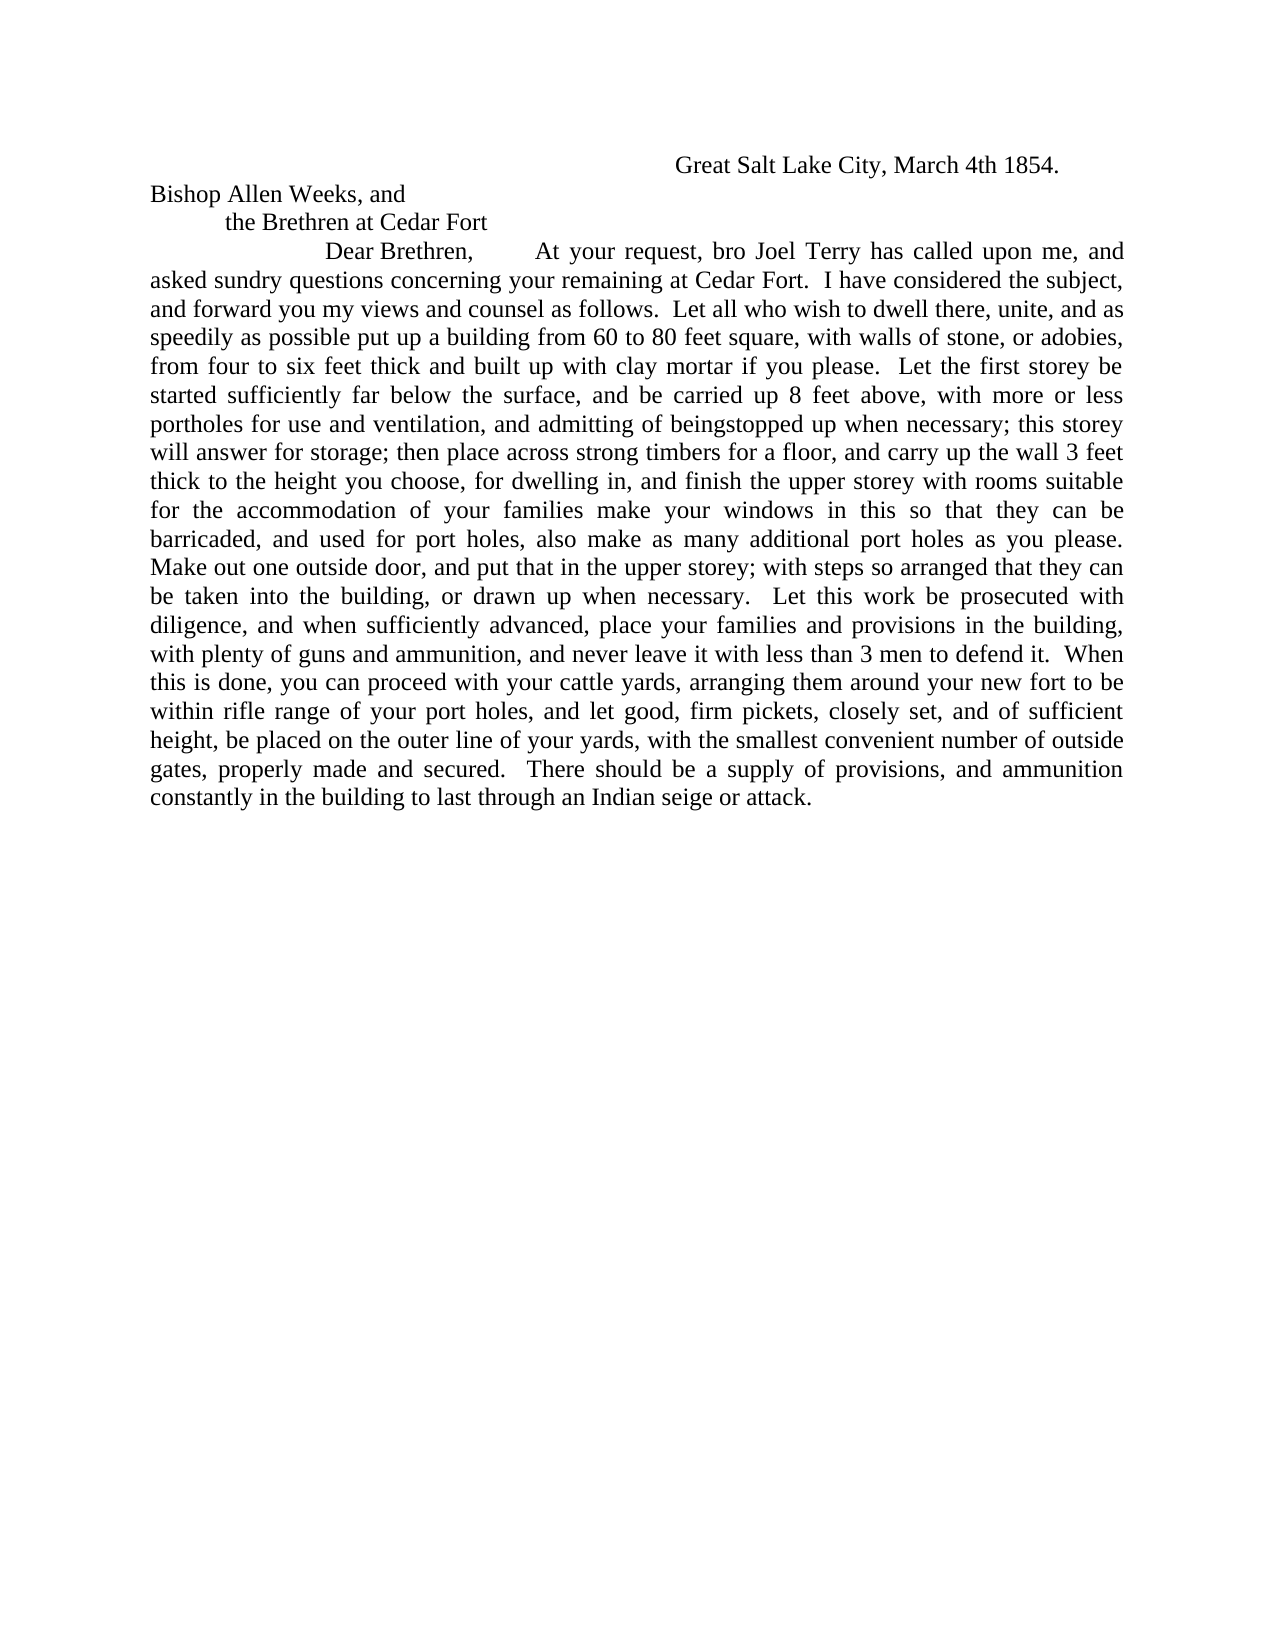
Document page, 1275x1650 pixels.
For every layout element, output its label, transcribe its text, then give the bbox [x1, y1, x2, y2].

text Great Salt Lake City, March 4th 1854. [225, 150, 1125, 179]
text Dear Brethren, At your request, bro Joel Terry has called upon me, and asked sundry questions concerning your remaining at Cedar Fort. I have considered the subject, and forward you my views and counsel as follows. Let all who wish to dwell there, unite, and as speedily as possible put up a building from 60 to 80 feet square, with walls of stone, or adobies, from four to six feet thick and built up with clay mortar if you please. Let the first storey be started sufficiently far below the surface, and be carried up 8 feet above, with more or less portholes for use and ventilation, and admitting of beingstopped up when necessary; this storey will answer for storage; then place across strong timbers for a floor, and carry up the wall 3 feet thick to the height you choose, for dwelling in, and finish the upper storey with rooms suitable for the accommodation of your families make your windows in this so that they can be barricaded, and used for port holes, also make as many additional port holes as you please. Make out one outside door, and put that in the upper storey; with steps so arranged that they can be taken into the building, or drawn up when necessary. Let this work be prosecuted with diligence, and when sufficiently advanced, place your families and provisions in the building, with plenty of guns and ammunition, and never leave it with less than 3 men to defend it. When this is done, you can proceed with your cattle yards, arranging them around your new fort to be within rifle range of your port holes, and let good, firm pickets, closely set, and of sufficient height, be placed on the outer line of your yards, with the smallest convenient number of outside gates, properly made and secured. There should be a supply of provisions, and ammunition constantly in the building to last through an Indian seige or attack. [150, 236, 1125, 811]
text Bishop Allen Weeks, and [150, 179, 1125, 207]
text the Brethren at Cedar Fort [150, 207, 1125, 236]
